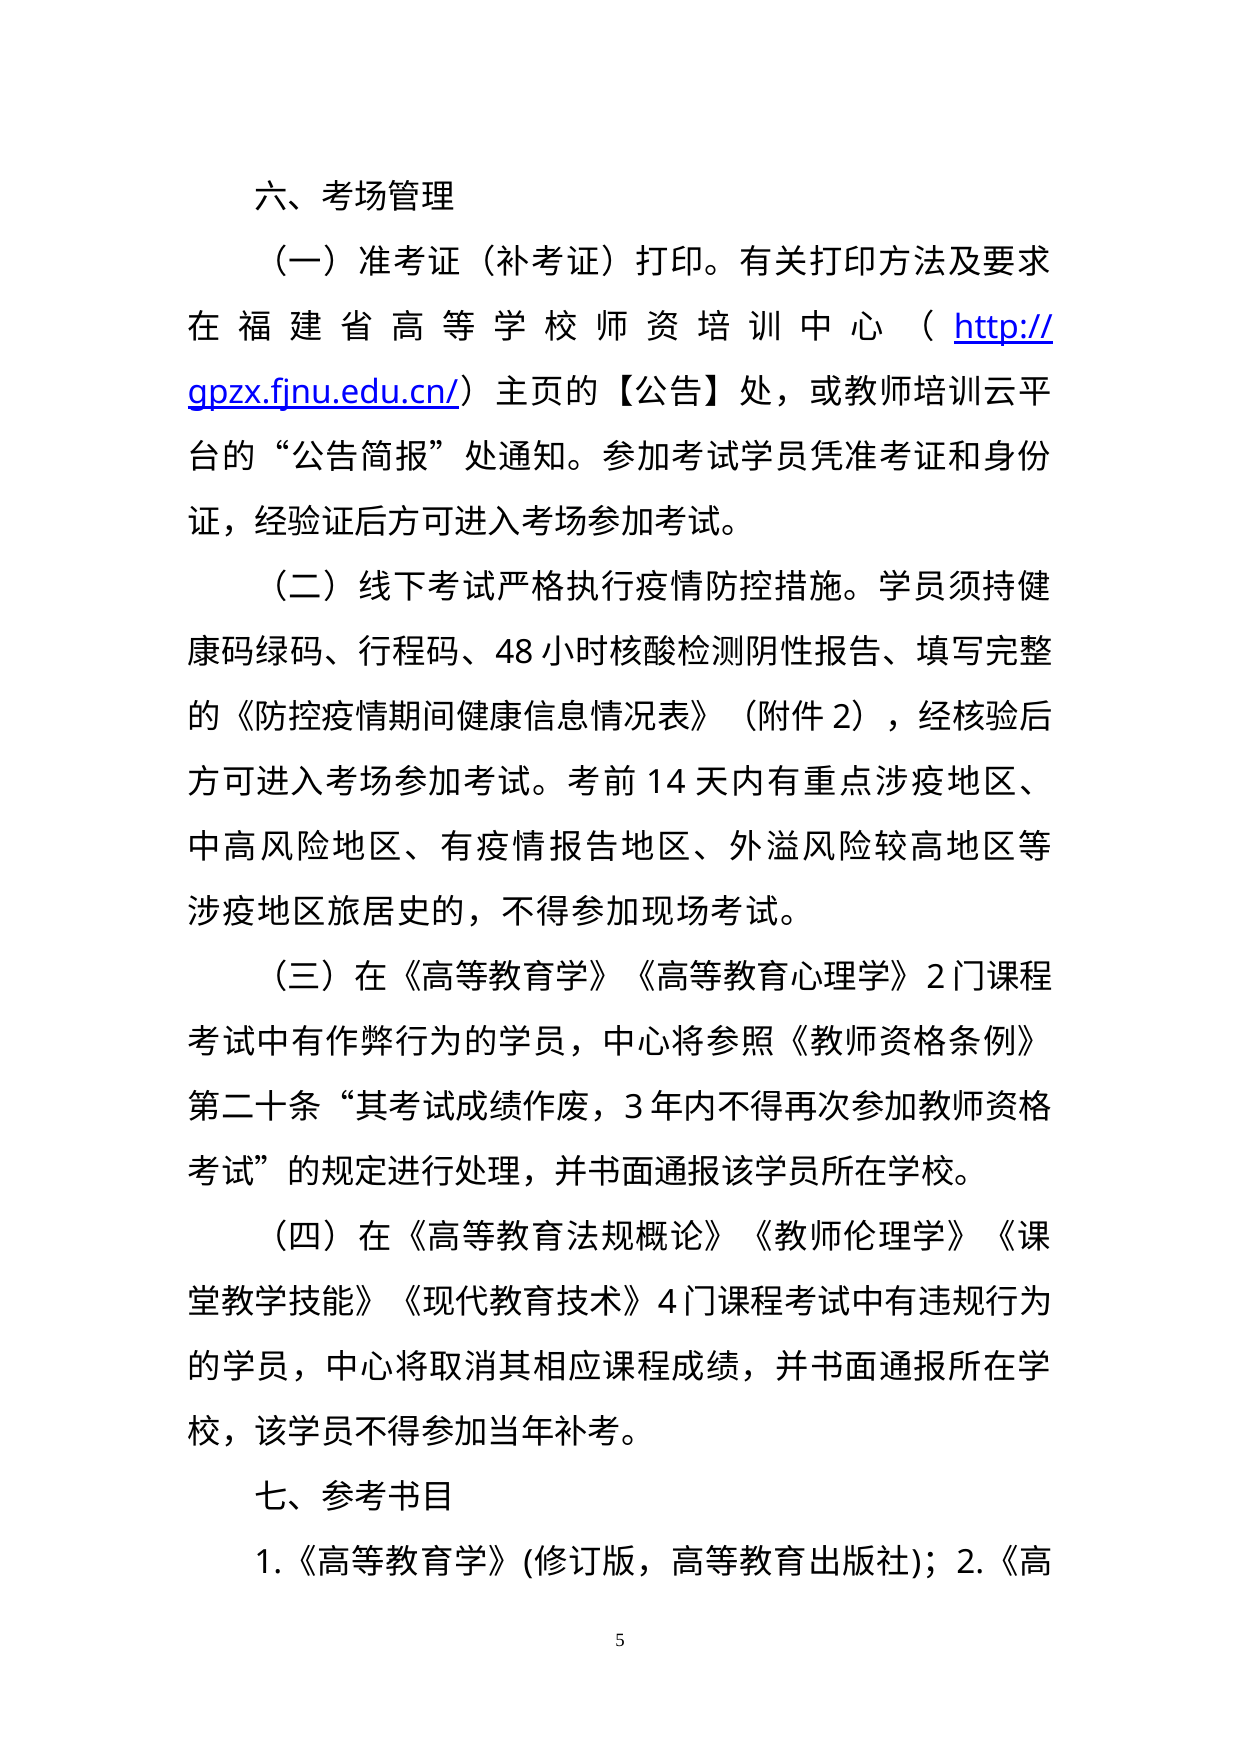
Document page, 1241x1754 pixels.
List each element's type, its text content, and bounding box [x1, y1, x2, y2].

text （二）线下考试严格执行疫情防控措施。学员须持健康码绿码、行程码、48小时核酸检测阴性报告、填写完整的《防控疫情期间健康信息情况表》（附件2），经核验后方可进入考场参加考试。考前14天内有重点涉疫地区、中高风险地区、有疫情报告地区、外溢风险较高地区等涉疫地区旅居史的，不得参加现场考试。 [187, 552, 1053, 942]
text 六、考场管理 [187, 162, 1053, 227]
text （四）在《高等教育法规概论》《教师伦理学》《课堂教学技能》《现代教育技术》4门课程考试中有违规行为的学员，中心将取消其相应课程成绩，并书面通报所在学校，该学员不得参加当年补考。 [187, 1202, 1053, 1462]
text （一）准考证（补考证）打印。有关打印方法及要求在福建省高等学校师资培训中心（http://gpzx.fjnu.edu.cn/）主页的【公告】处，或教师培训云平台的“公告简报”处通知。参加考试学员凭准考证和身份证，经验证后方可进入考场参加考试。 [187, 227, 1053, 552]
text （三）在《高等教育学》《高等教育心理学》2门课程考试中有作弊行为的学员，中心将参照《教师资格条例》第二十条“其考试成绩作废，3年内不得再次参加教师资格考试”的规定进行处理，并书面通报该学员所在学校。 [187, 942, 1053, 1202]
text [187, 1527, 1053, 1592]
text 七、参考书目 [187, 1462, 1053, 1527]
